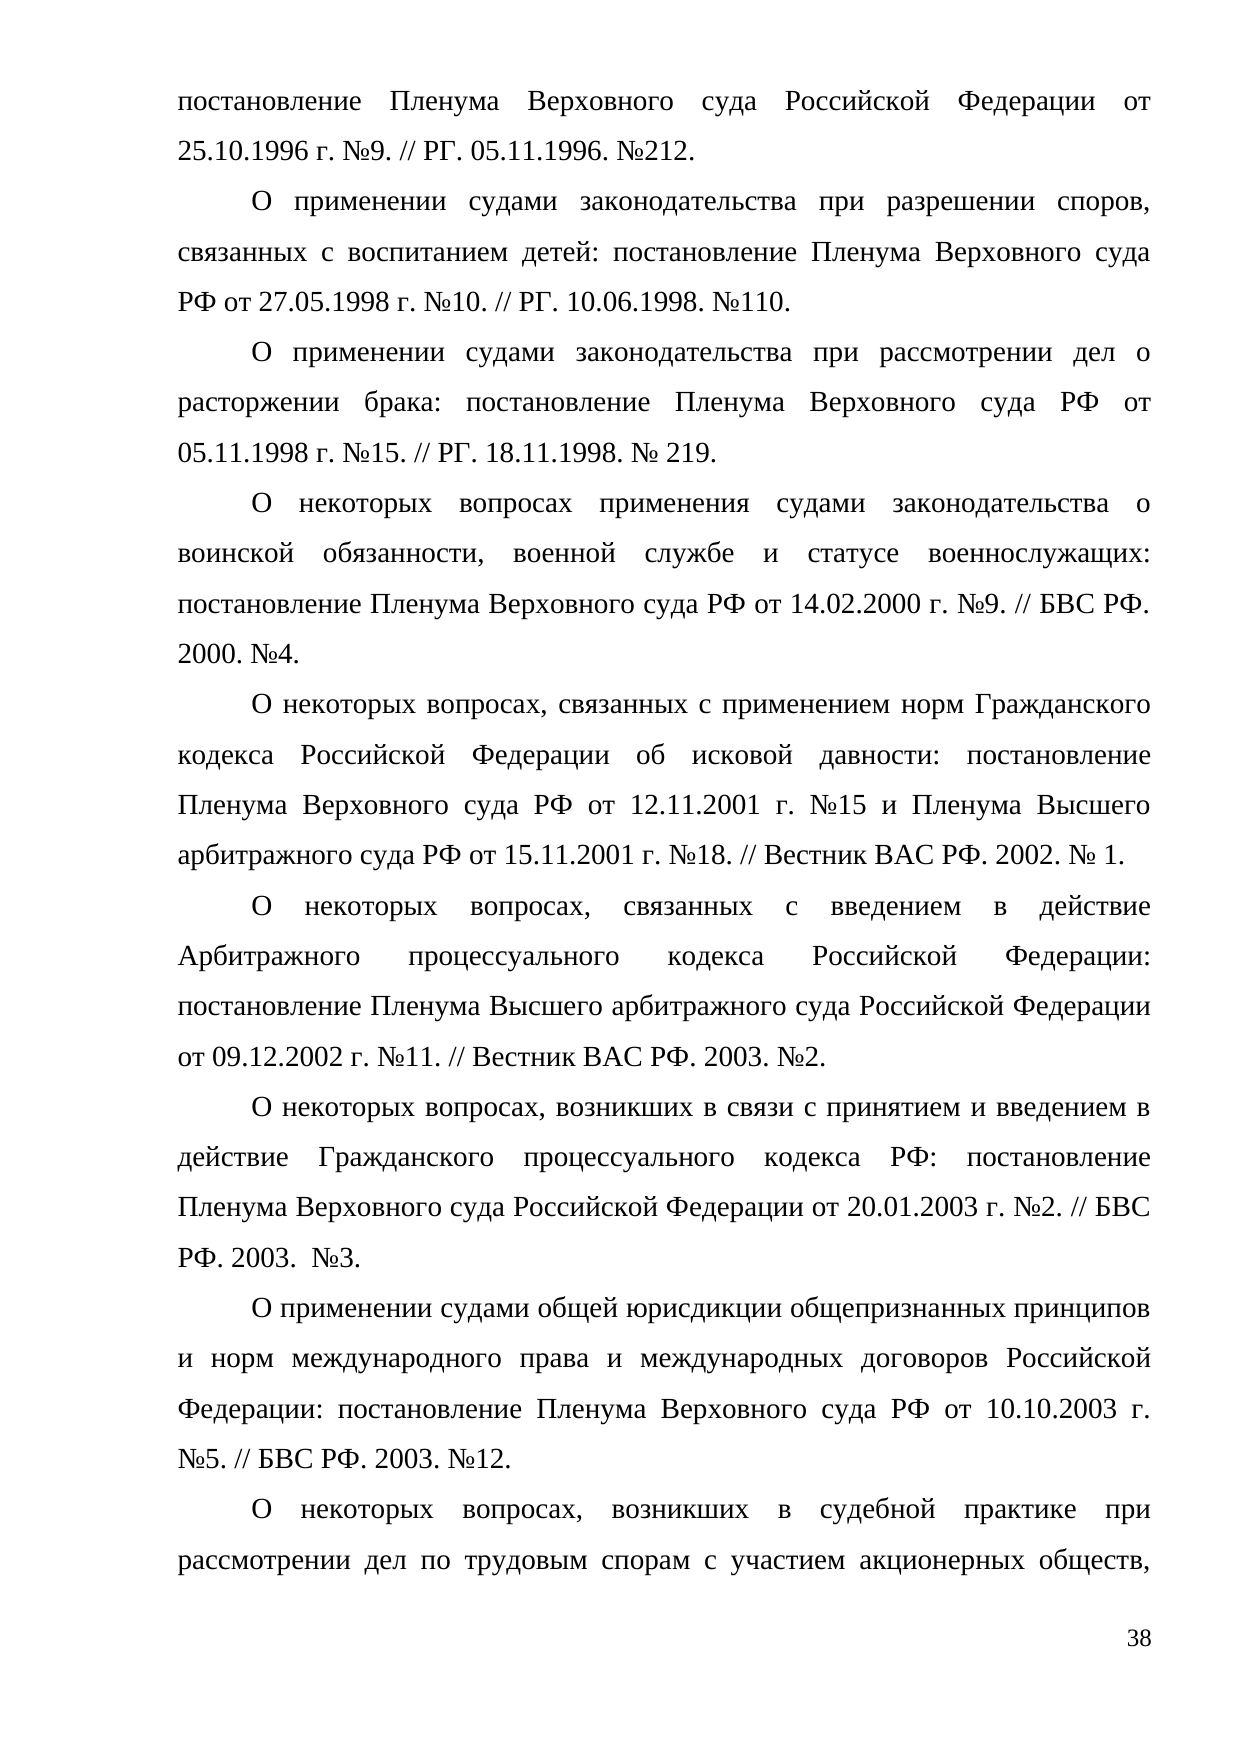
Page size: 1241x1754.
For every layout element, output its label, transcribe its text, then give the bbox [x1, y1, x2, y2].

text О некоторых вопросах, связанных с введением в действие Арбитражного процессуального кодекса Российской Федерации: постановление Пленума Высшего арбитражного суда Российской Федерации от 09.12.2002 г. №11. // Вестник ВАС РФ. 2003. №2. [177, 888, 1152, 1072]
text О некоторых вопросах применения судами законодательства о воинской обязанности, военной службе и статусе военнослужащих: постановление Пленума Верховного суда РФ от 14.02.2000 г. №9. // БВС РФ. 2000. №4. [177, 485, 1152, 670]
text О применении судами законодательства при рассмотрении дел о расторжении брака: постановление Пленума Верховного суда РФ от 05.11.1998 г. №15. // РГ. 18.11.1998. № 219. [177, 334, 1152, 468]
text О некоторых вопросах, связанных с применением норм Гражданского кодекса Российской Федерации об исковой давности: постановление Пленума Верховного суда РФ от 12.11.2001 г. №15 и Пленума Высшего арбитражного суда РФ от 15.11.2001 г. №18. // Вестник ВАС РФ. 2002. № 1. [177, 686, 1152, 871]
text О некоторых вопросах, возникших в связи с принятием и введением в действие Гражданского процессуального кодекса РФ: постановление Пленума Верховного суда Российской Федерации от 20.01.2003 г. №2. // БВС РФ. 2003. №3. [177, 1089, 1152, 1273]
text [177, 83, 1152, 167]
text О применении судами законодательства при разрешении споров, связанных с воспитанием детей: постановление Пленума Верховного суда РФ от 27.05.1998 г. №10. // РГ. 10.06.1998. №110. [177, 183, 1152, 317]
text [177, 1491, 1152, 1575]
text О применении судами общей юрисдикции общепризнанных принципов и норм международного права и международных договоров Российской Федерации: постановление Пленума Верховного суда РФ от 10.10.2003 г. №5. // БВС РФ. 2003. №12. [177, 1290, 1152, 1475]
